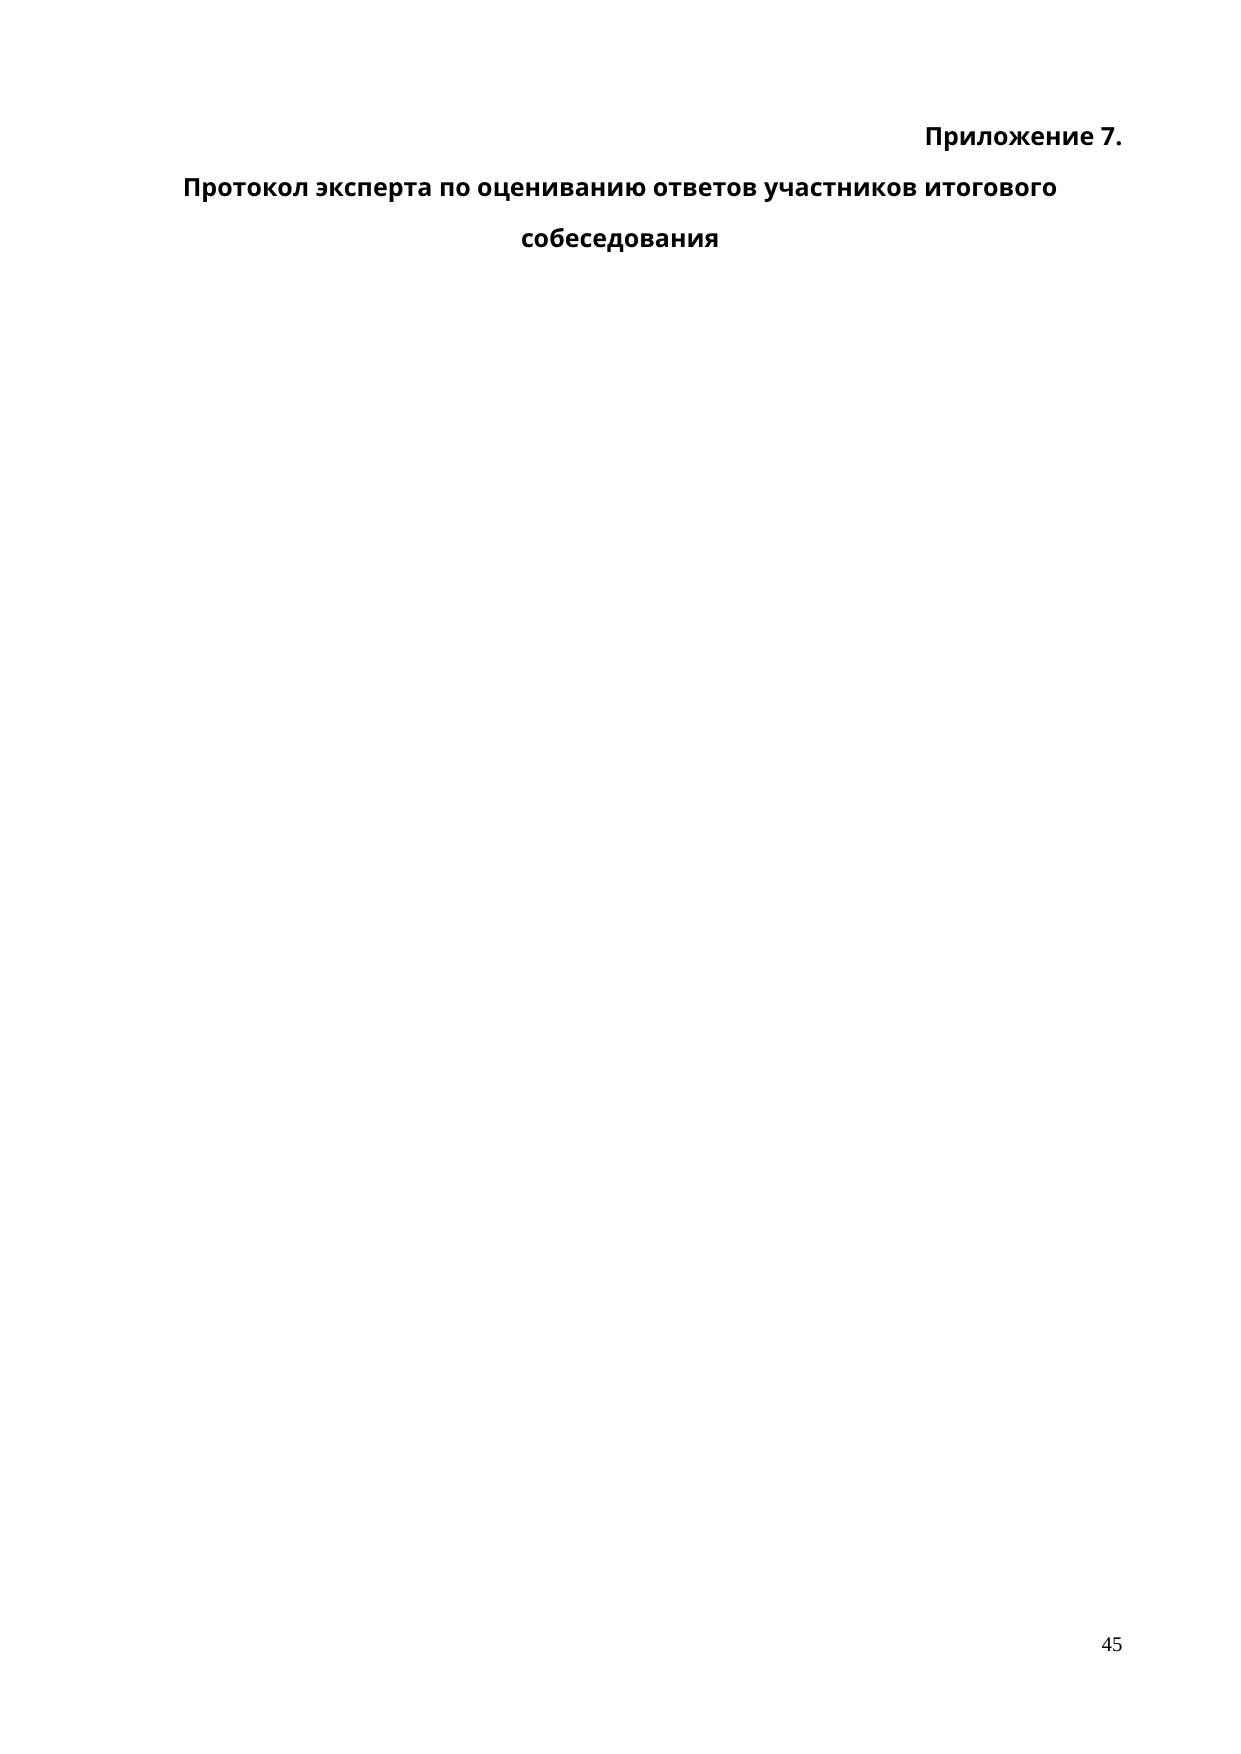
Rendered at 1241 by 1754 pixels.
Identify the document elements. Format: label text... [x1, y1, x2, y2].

subtitle Протокол эксперта по оцениванию ответов участников итогового собеседования [118, 169, 1122, 254]
subtitle Приложение 7. [118, 118, 1122, 152]
